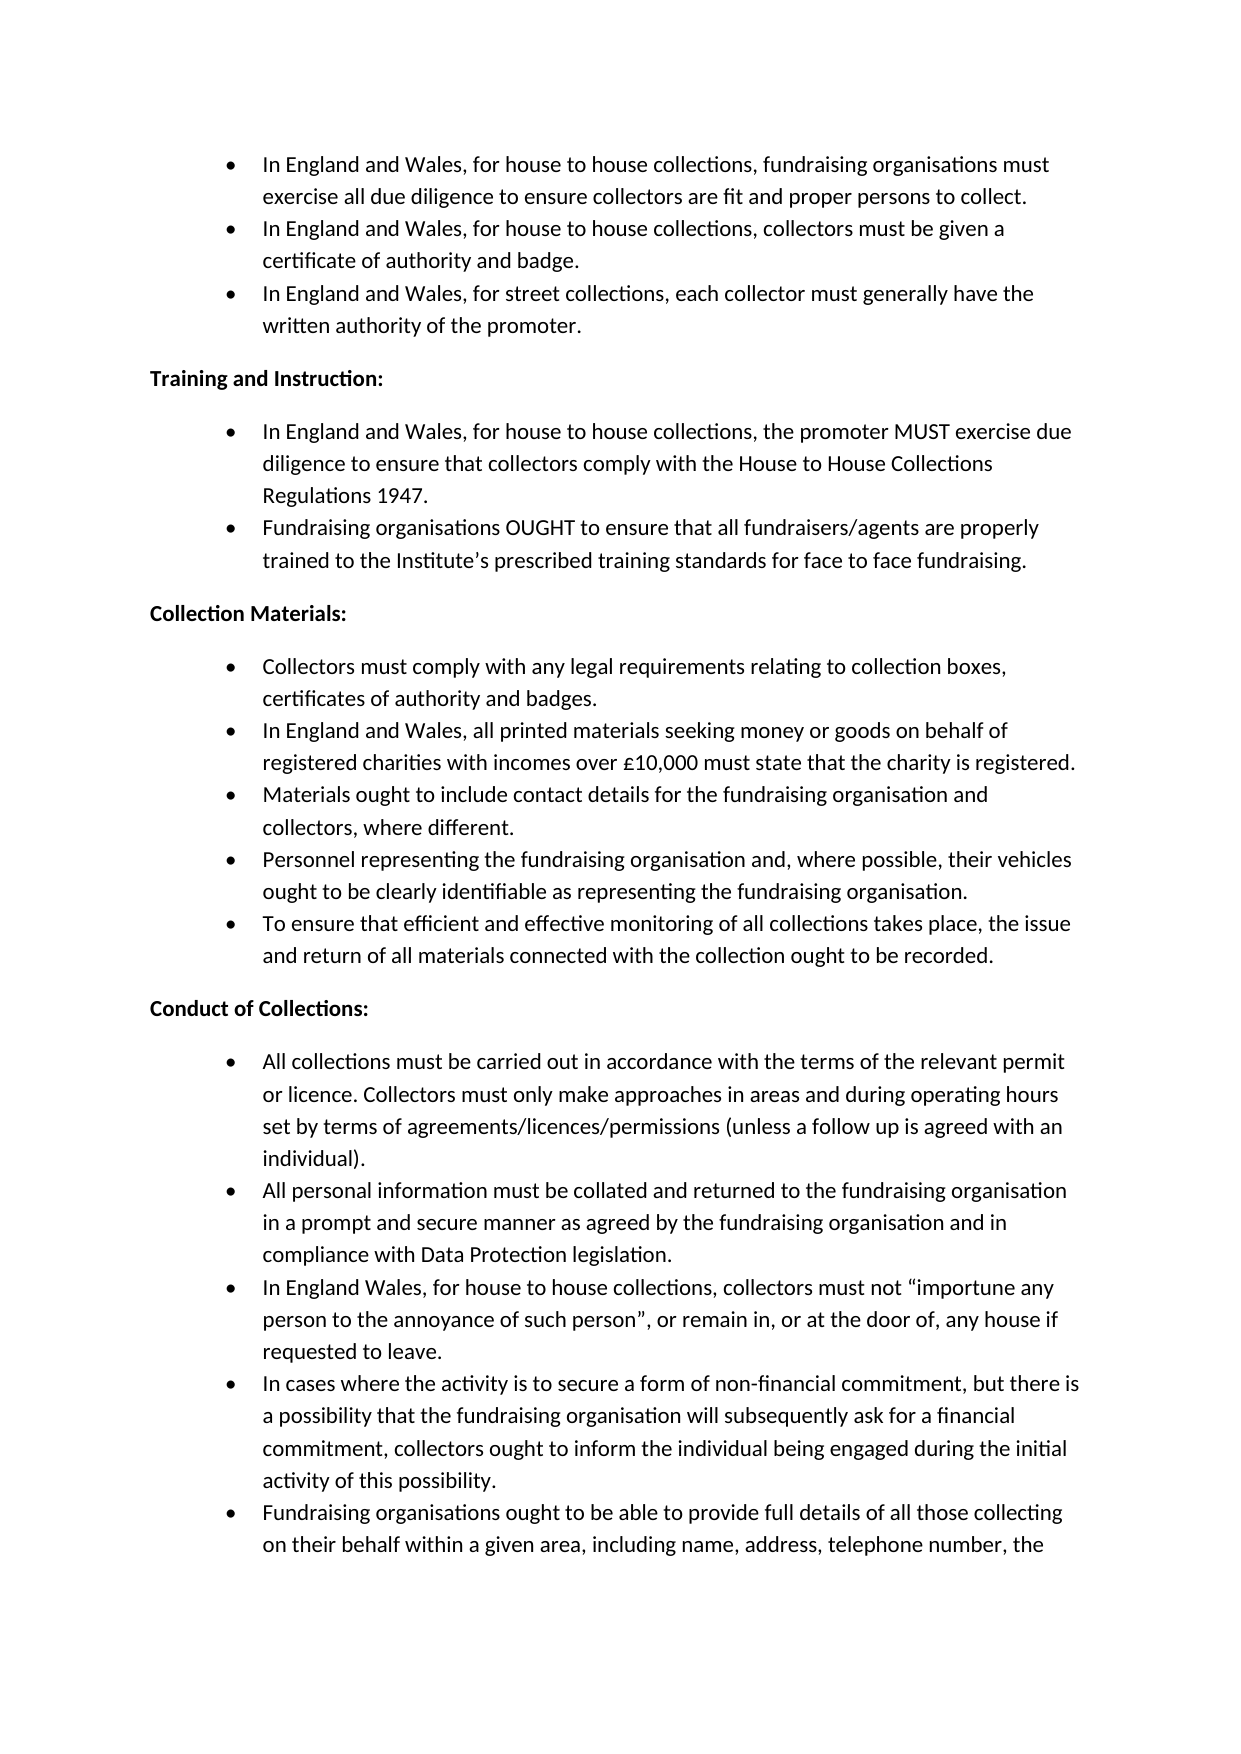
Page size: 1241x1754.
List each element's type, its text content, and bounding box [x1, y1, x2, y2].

list In England Wales, for house to house collections, collectors must not “importune any person to the annoyance of such person”, or remain in, or at the door of, any house if requested to leave. [225, 1273, 1090, 1365]
text Conduct of Collections: [150, 994, 1090, 1022]
list Materials ought to include contact details for the fundraising organisation and collectors, where different. [225, 781, 1090, 841]
list All personal information must be collated and returned to the fundraising organisation in a prompt and secure manner as agreed by the fundraising organisation and in compliance with Data Protection legislation. [225, 1176, 1090, 1269]
list In England and Wales, for house to house collections, the promoter MUST exercise due diligence to ensure that collectors comply with the House to House Collections Regulations 1947. [225, 417, 1090, 509]
list In England and Wales, all printed materials seeking money or goods on behalf of registered charities with incomes over £10,000 must state that the charity is registered. [225, 716, 1090, 776]
list Fundraising organisations OUGHT to ensure that all fundraisers/agents are properly trained to the Institute’s prescribed training standards for face to face fundraising. [225, 513, 1090, 574]
text Training and Instruction: [150, 364, 1090, 392]
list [225, 1498, 1090, 1558]
text Collection Materials: [150, 599, 1090, 627]
list Collectors must comply with any legal requirements relating to collection boxes, certificates of authority and badges. [225, 652, 1090, 712]
list In England and Wales, for house to house collections, fundraising organisations must exercise all due diligence to ensure collectors are fit and proper persons to collect. [225, 150, 1090, 210]
list In England and Wales, for house to house collections, collectors must be given a certificate of authority and badge. [225, 214, 1090, 274]
list To ensure that efficient and effective monitoring of all collections takes place, the issue and return of all materials connected with the collection ought to be recorded. [225, 909, 1090, 969]
list Personnel representing the fundraising organisation and, where possible, their vehicles ought to be clearly identifiable as representing the fundraising organisation. [225, 845, 1090, 905]
list In cases where the activity is to secure a form of non-financial commitment, but there is a possibility that the fundraising organisation will subsequently ask for a financial commitment, collectors ought to inform the individual being engaged during the initial activity of this possibility. [225, 1369, 1090, 1494]
list All collections must be carried out in accordance with the terms of the relevant permit or licence. Collectors must only make approaches in areas and during operating hours set by terms of agreements/licences/permissions (unless a follow up is agreed with an individual). [225, 1047, 1090, 1172]
list In England and Wales, for street collections, each collector must generally have the written authority of the promoter. [225, 279, 1090, 339]
